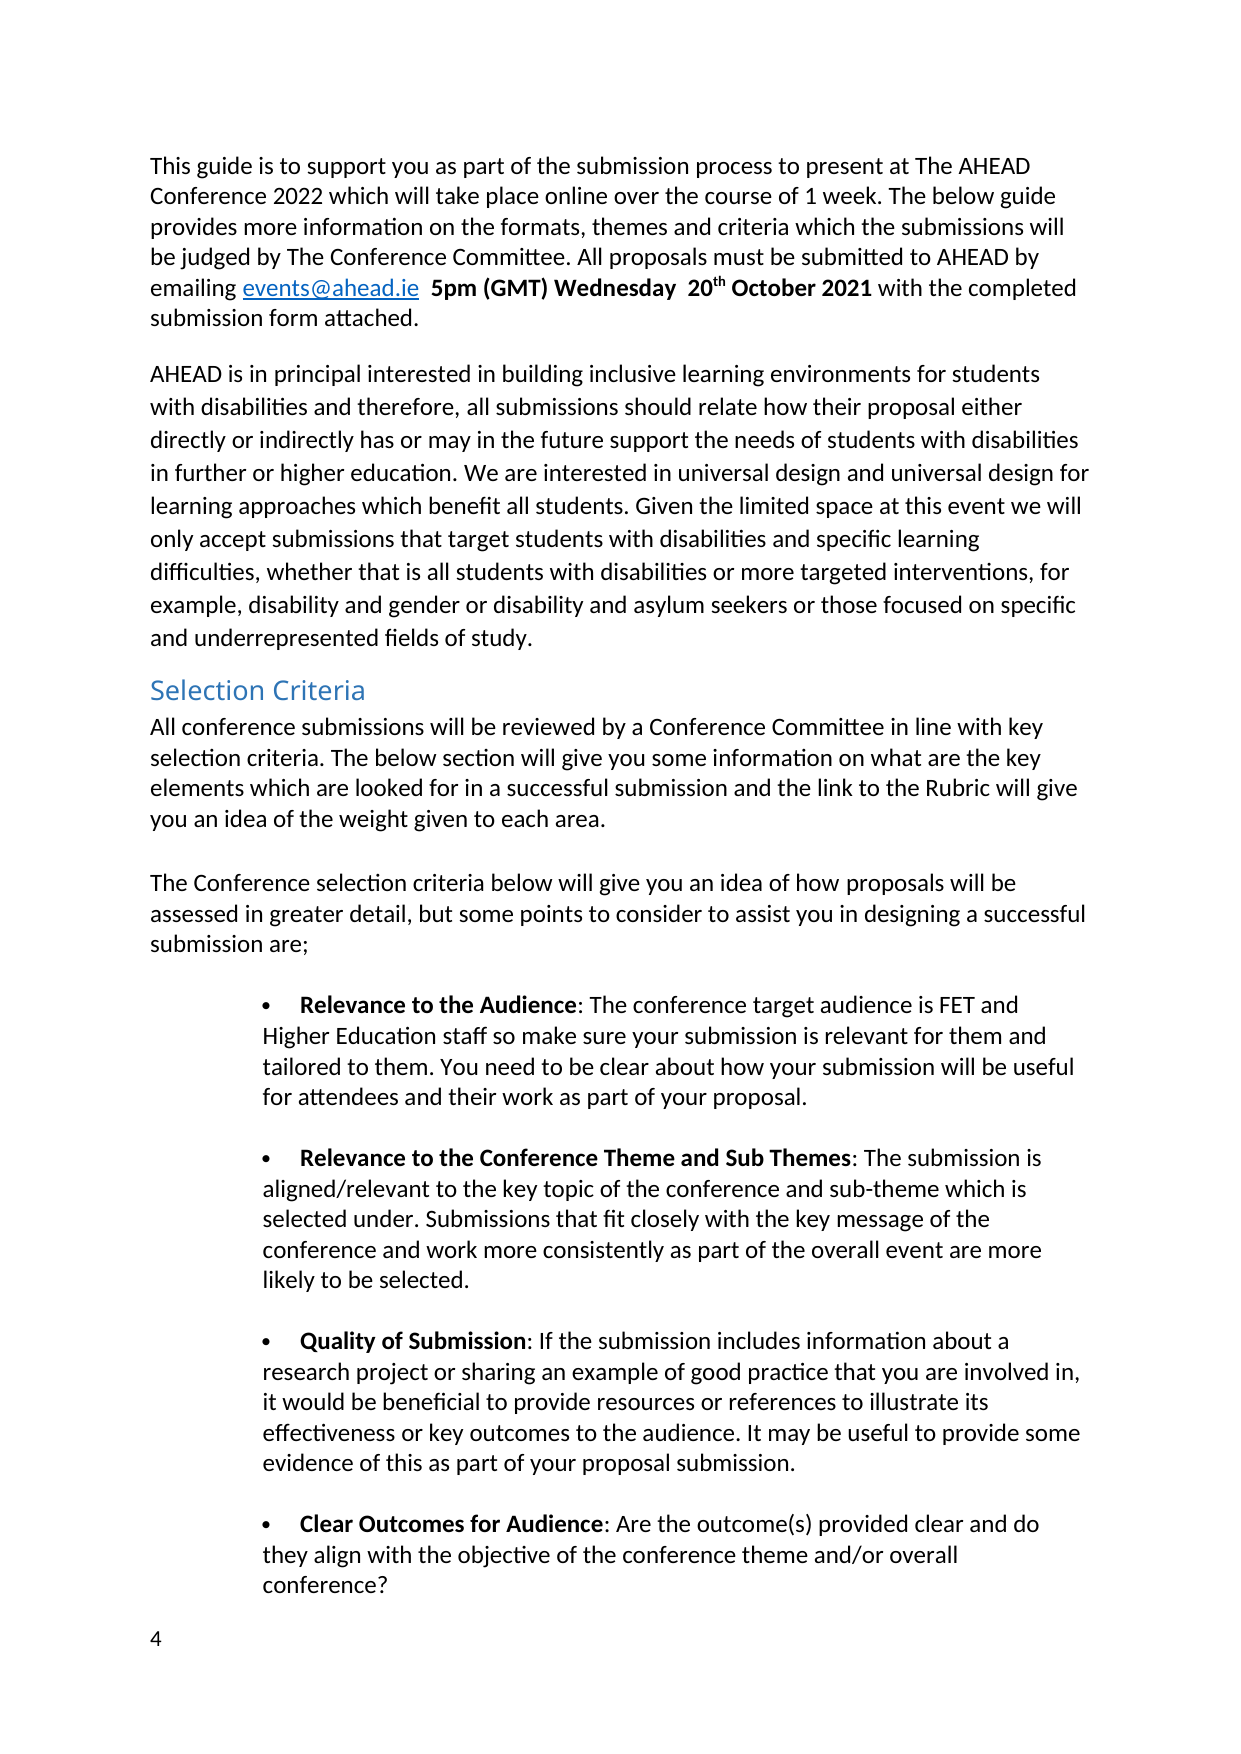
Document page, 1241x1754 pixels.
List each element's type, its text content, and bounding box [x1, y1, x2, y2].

text The Conference selection criteria below will give you an idea of how proposals will be assessed in greater detail, but some points to consider to assist you in designing a successful submission are; [150, 867, 1090, 959]
list Quality of Submission: If the submission includes information about a research project or sharing an example of good practice that you are involved in, it would be beneficial to provide resources or references to illustrate its effectiveness or key outcomes to the audience. It may be useful to provide some evidence of this as part of your proposal submission. [262, 1325, 1090, 1478]
text This guide is to support you as part of the submission process to present at The AHEAD Conference 2022 which will take place online over the course of 1 week. The below guide provides more information on the formats, themes and criteria which the submissions will be judged by The Conference Committee. All proposals must be submitted to AHEAD by emailing events@ahead.ie 5pm (GMT) Wednesday 20th October 2021 with the completed submission form attached. [150, 150, 1090, 333]
text All conference submissions will be reviewed by a Conference Committee in line with key selection criteria. The below section will give you some information on what are the key elements which are looked for in a successful submission and the link to the Rubric will give you an idea of the weight given to each area. [150, 711, 1090, 833]
list Relevance to the Conference Theme and Sub Themes: The submission is aligned/relevant to the key topic of the conference and sub-theme which is selected under. Submissions that fit closely with the key message of the conference and work more consistently as part of the overall event are more likely to be selected. [262, 1142, 1090, 1295]
subtitle Selection Criteria [150, 672, 1090, 708]
list Clear Outcomes for Audience: Are the outcome(s) provided clear and do they align with the objective of the conference theme and/or overall conference? [262, 1508, 1090, 1600]
text AHEAD is in principal interested in building inclusive learning environments for students with disabilities and therefore, all submissions should relate how their proposal either directly or indirectly has or may in the future support the needs of students with disabilities in further or higher education. We are interested in universal design and universal design for learning approaches which benefit all students. Given the limited space at this event we will only accept submissions that target students with disabilities and specific learning difficulties, whether that is all students with disabilities or more targeted interventions, for example, disability and gender or disability and asylum seekers or those focused on specific and underrepresented fields of study. [150, 359, 1090, 652]
list Relevance to the Audience: The conference target audience is FET and Higher Education staff so make sure your submission is relevant for them and tailored to them. You need to be clear about how your submission will be useful for attendees and their work as part of your proposal. [262, 989, 1090, 1112]
